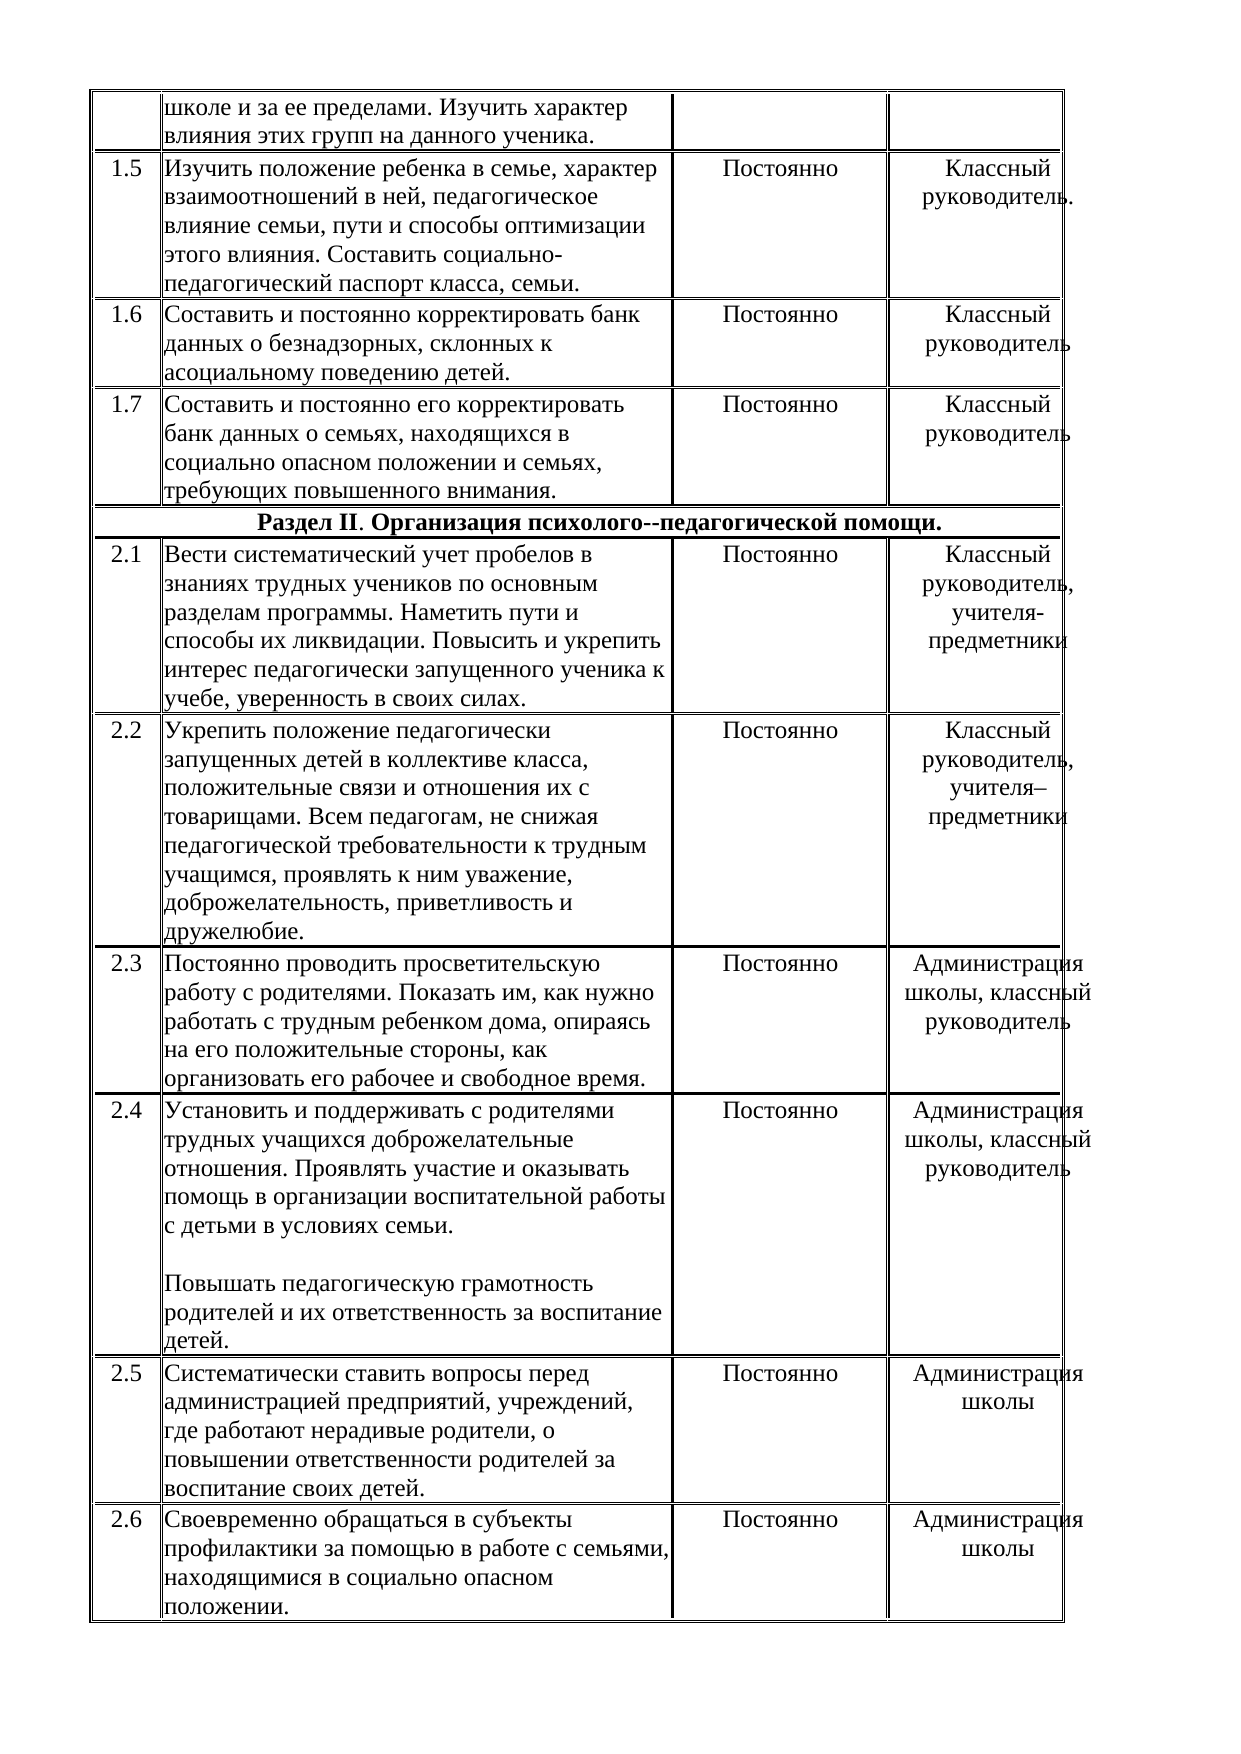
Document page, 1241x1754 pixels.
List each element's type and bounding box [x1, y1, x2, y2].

table_header [91, 90, 1063, 1622]
